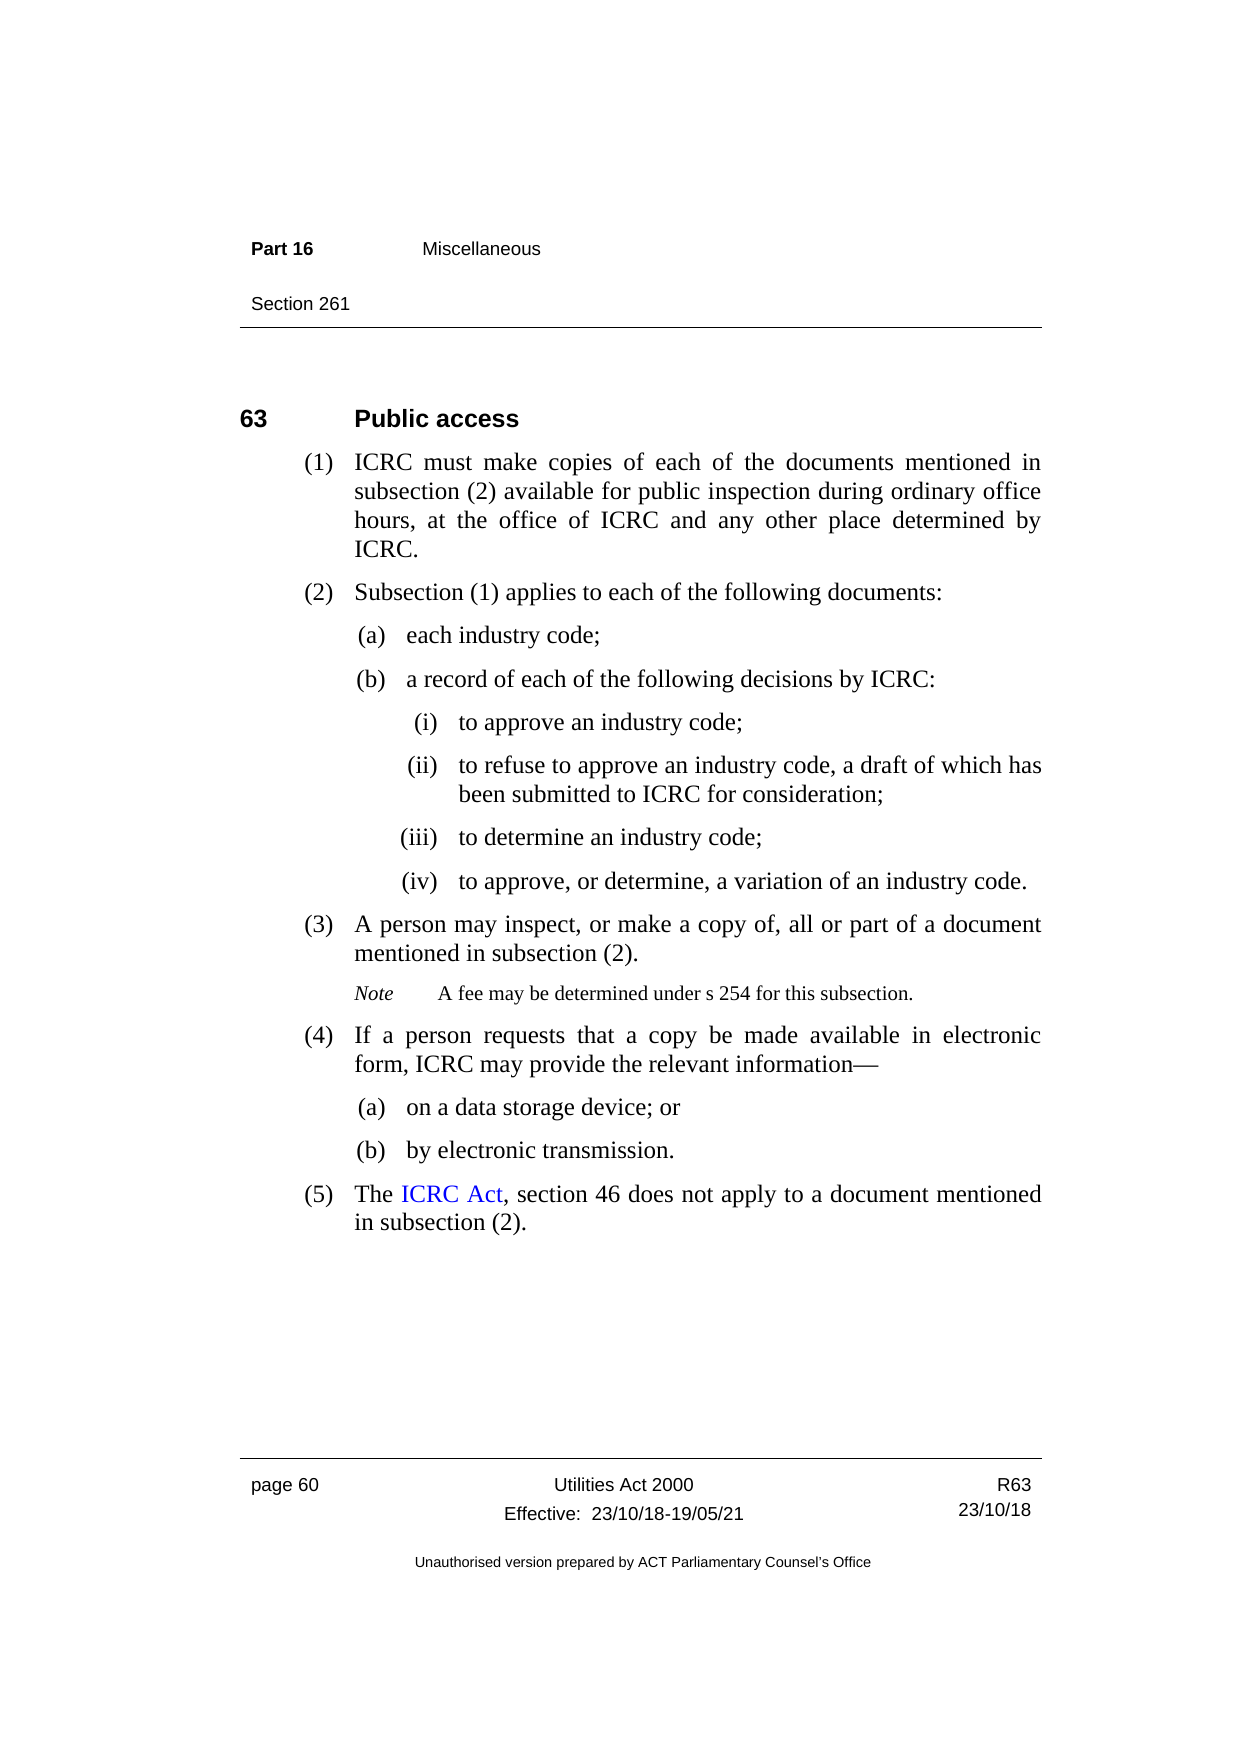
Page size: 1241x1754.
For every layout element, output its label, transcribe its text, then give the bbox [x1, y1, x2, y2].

text (3) A person may inspect, or make a copy of, all or part of a document mentioned in subsection (2). [239, 909, 1042, 967]
text (b) a record of each of the following decisions by ICRC: [239, 664, 1042, 692]
text Note A fee may be determined under s 254 for this subsection. [354, 981, 1042, 1005]
text (5) The ICRC Act, section 46 does not apply to a document mentioned in subsection (2). [239, 1179, 1042, 1236]
text 63 Public access [239, 404, 1042, 433]
text (b) by electronic transmission. [239, 1135, 1042, 1164]
text (1) ICRC must make copies of each of the documents mentioned in subsection (2) available for public inspection during ordinary office hours, at the office of ICRC and any other place determined by ICRC. [239, 447, 1042, 562]
text (iv) to approve, or determine, a variation of an industry code. [239, 866, 1042, 894]
text (2) Subsection (1) applies to each of the following documents: [239, 577, 1042, 606]
text (a) on a data storage device; or [239, 1092, 1042, 1121]
text (a) each industry code; [239, 620, 1042, 649]
text (ii) to refuse to approve an industry code, a draft of which has been submitted to ICRC for consideration; [239, 750, 1042, 808]
text (i) to approve an industry code; [239, 707, 1042, 736]
text (iii) to determine an industry code; [239, 822, 1042, 851]
text (4) If a person requests that a copy be made available in electronic form, ICRC may provide the relevant information— [239, 1020, 1042, 1077]
